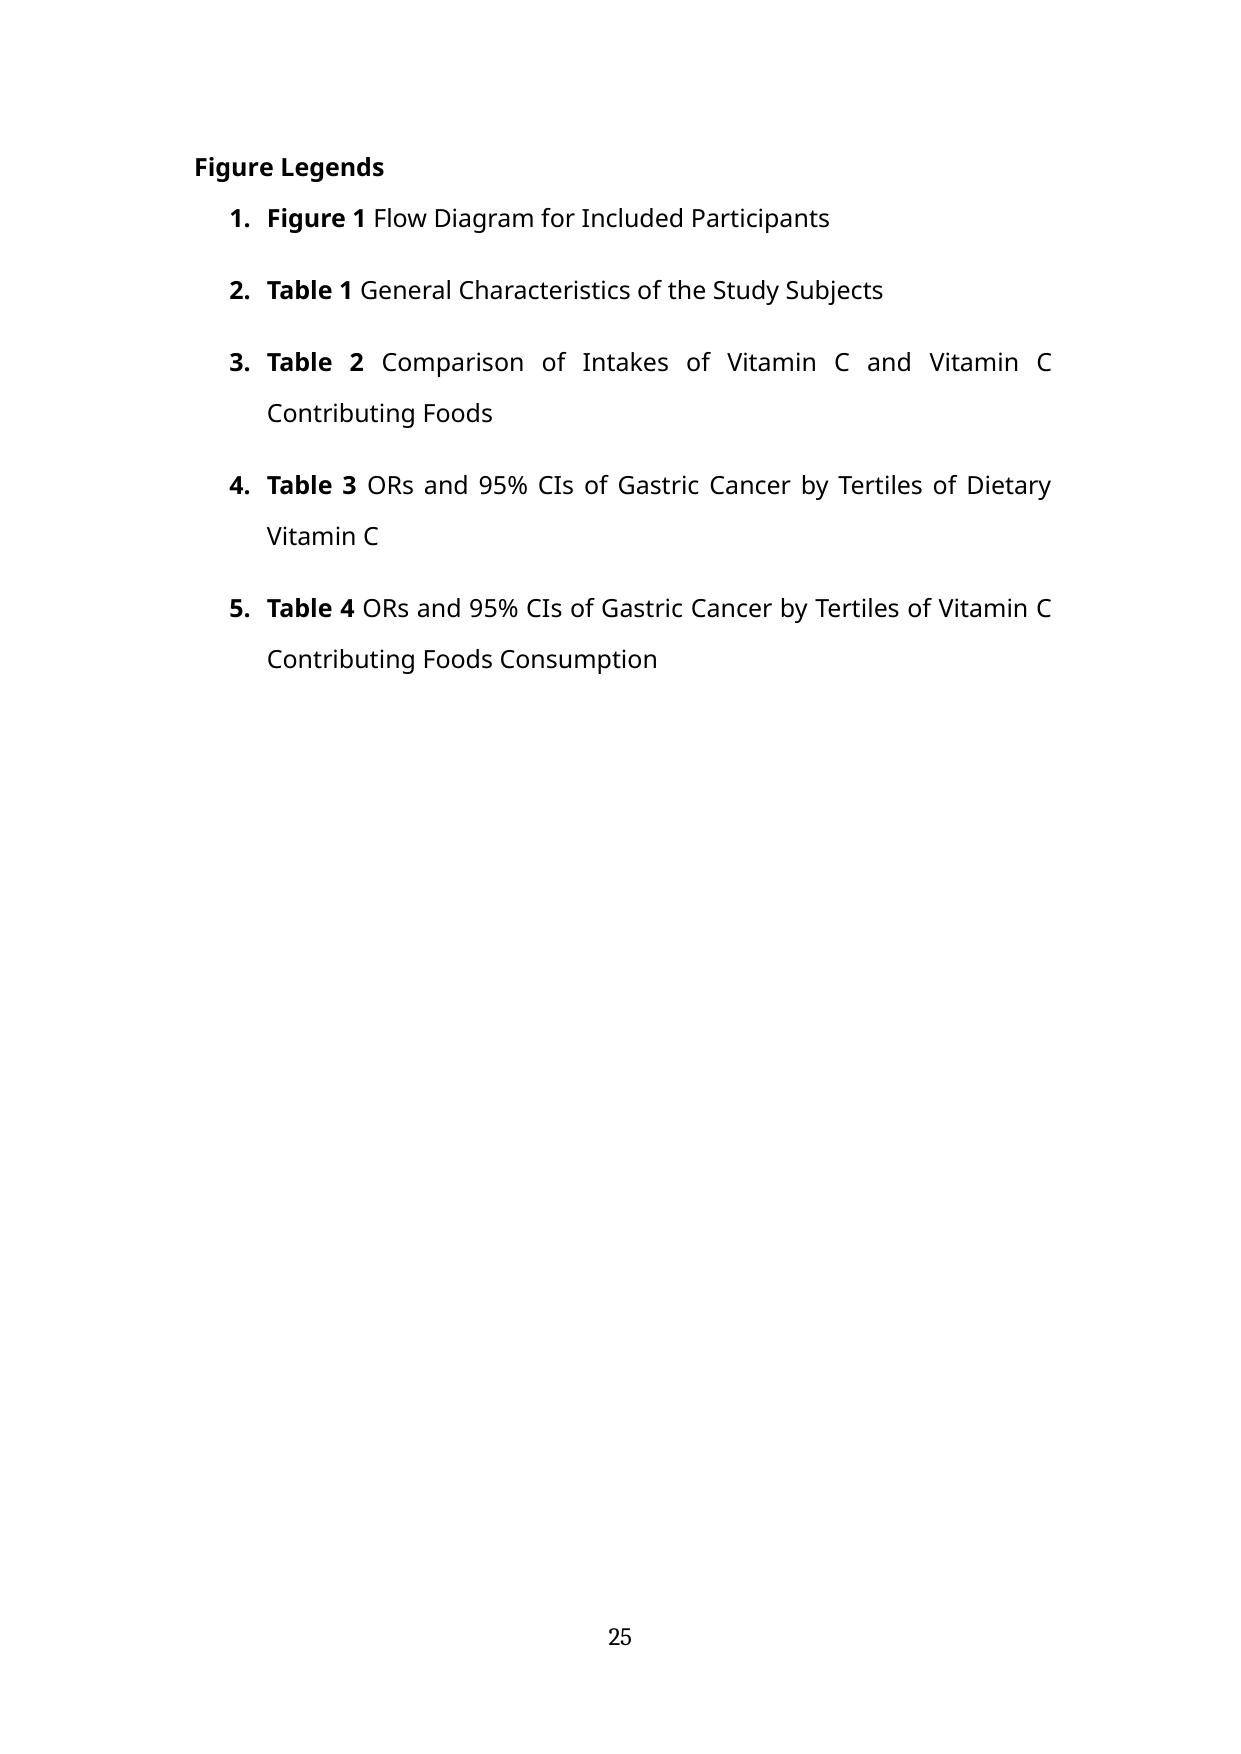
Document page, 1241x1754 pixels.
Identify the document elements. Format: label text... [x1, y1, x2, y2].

text Figure Legends [187, 150, 1053, 184]
list Table 4 ORs and 95% CIs of Gastric Cancer by Tertiles of Vitamin C Contributing Foods Consumption [229, 591, 1053, 676]
list Table 3 ORs and 95% CIs of Gastric Cancer by Tertiles of Dietary Vitamin C [229, 468, 1053, 553]
list Figure 1 Flow Diagram for Included Participants [229, 201, 1053, 235]
list Table 1 General Characteristics of the Study Subjects [229, 273, 1053, 307]
list Table 2 Comparison of Intakes of Vitamin C and Vitamin C Contributing Foods [229, 345, 1053, 430]
